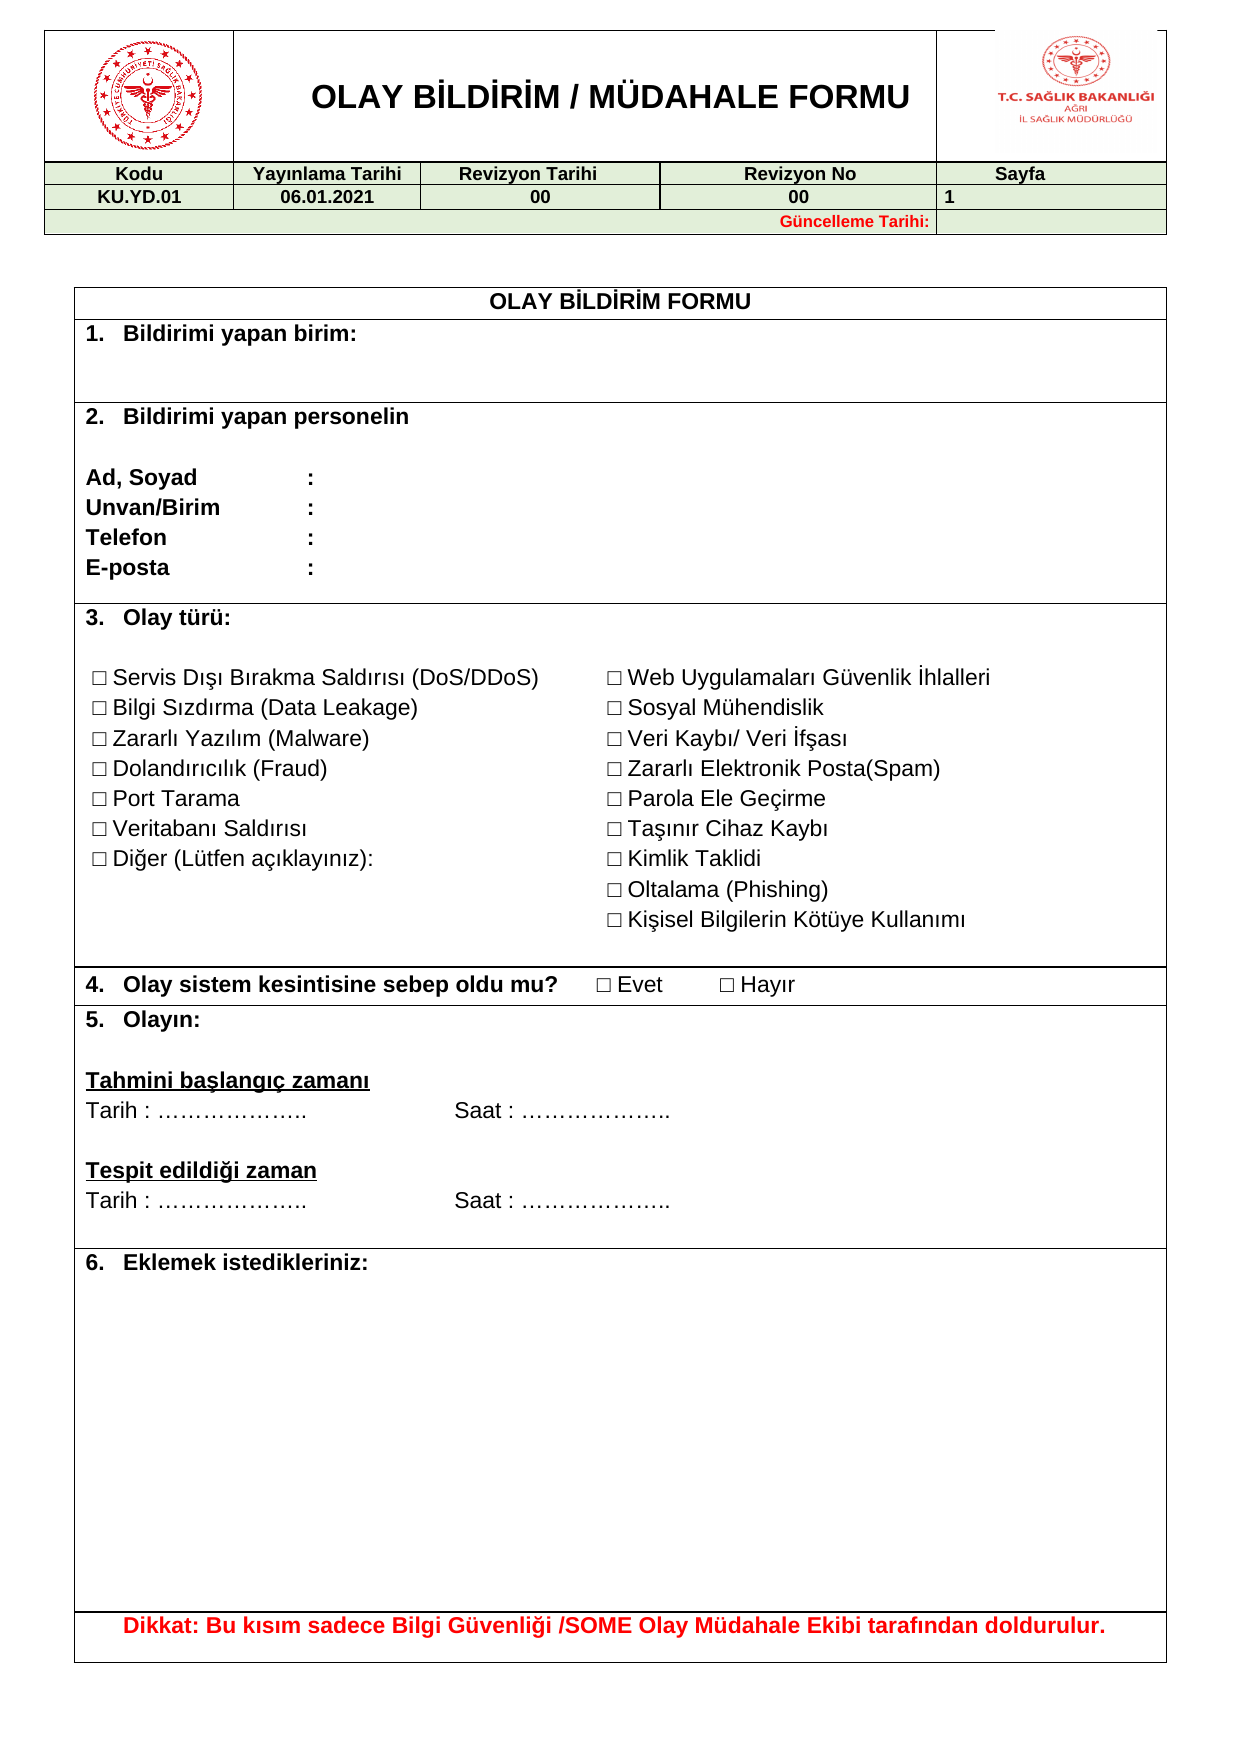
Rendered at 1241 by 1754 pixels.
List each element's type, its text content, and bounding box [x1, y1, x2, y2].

picture [995, 30, 1158, 153]
table_cell Bildirimi yapan personelin Ad, Soyad : Unvan/Birim : Telefon : E-posta : [75, 403, 1166, 603]
table_cell Olay türü: [75, 604, 1166, 966]
picture [92, 39, 204, 152]
table_cell Olayın: Tahmini başlangıç zamanı Tarih : ……………….. Saat : ……………….. Tespit edildiği zaman Tarih : ……………….. Saat : ……………….. [75, 1006, 1166, 1248]
table_header OLAY BİLDİRİM FORMU [75, 288, 1166, 318]
table_cell Olay sistem kesintisine sebep oldu mu? □ Evet □ Hayır [75, 968, 1166, 1005]
table_cell Eklemek istedikleriniz: [75, 1249, 1166, 1611]
table_cell Bildirimi yapan birim: [75, 320, 1166, 402]
table_cell Dikkat: Bu kısım sadece Bilgi Güvenliği /SOME Olay Müdahale Ekibi tarafından doldurulur. [75, 1613, 1166, 1662]
